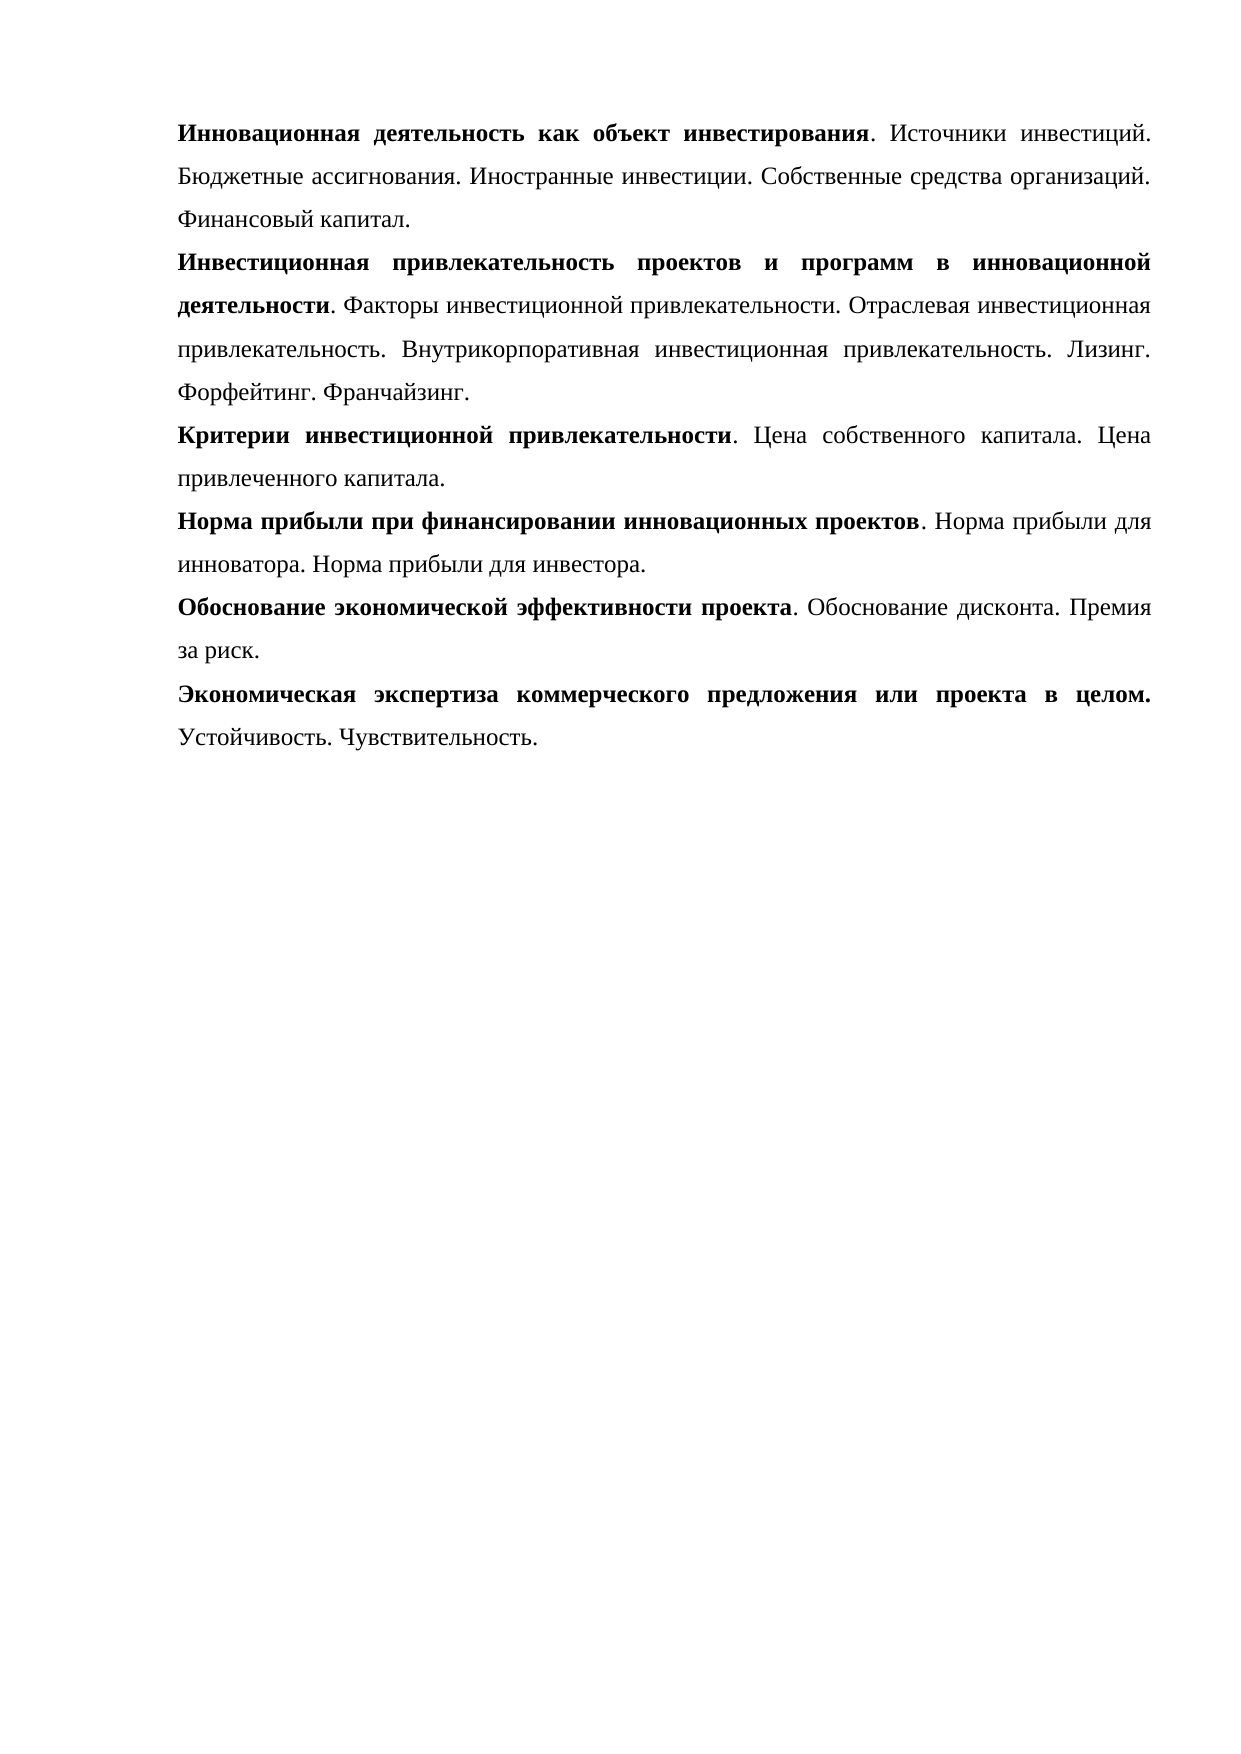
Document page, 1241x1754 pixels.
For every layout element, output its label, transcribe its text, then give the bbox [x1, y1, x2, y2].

text Экономическая экспертиза коммерческого предложения или проекта в целом. Устойчивость. Чувствительность. [177, 679, 1152, 751]
text Критерии инвестиционной привлекательности. Цена собственного капитала. Цена привлеченного капитала. [177, 420, 1152, 492]
text Обоснование экономической эффективности проекта. Обоснование дисконта. Премия за риск. [177, 592, 1152, 664]
text Инвестиционная привлекательность проектов и программ в инновационной деятельности. Факторы инвестиционной привлекательности. Отраслевая инвестиционная привлекательность. Внутрикорпоративная инвестиционная привлекательность. Лизинг. Форфейтинг. Франчайзинг. [177, 247, 1152, 406]
text Инновационная деятельность как объект инвестирования. Источники инвестиций. Бюджетные ассигнования. Иностранные инвестиции. Собственные средства организаций. Финансовый капитал. [177, 118, 1152, 233]
text Норма прибыли при финансировании инновационных проектов. Норма прибыли для инноватора. Норма прибыли для инвестора. [177, 506, 1152, 578]
